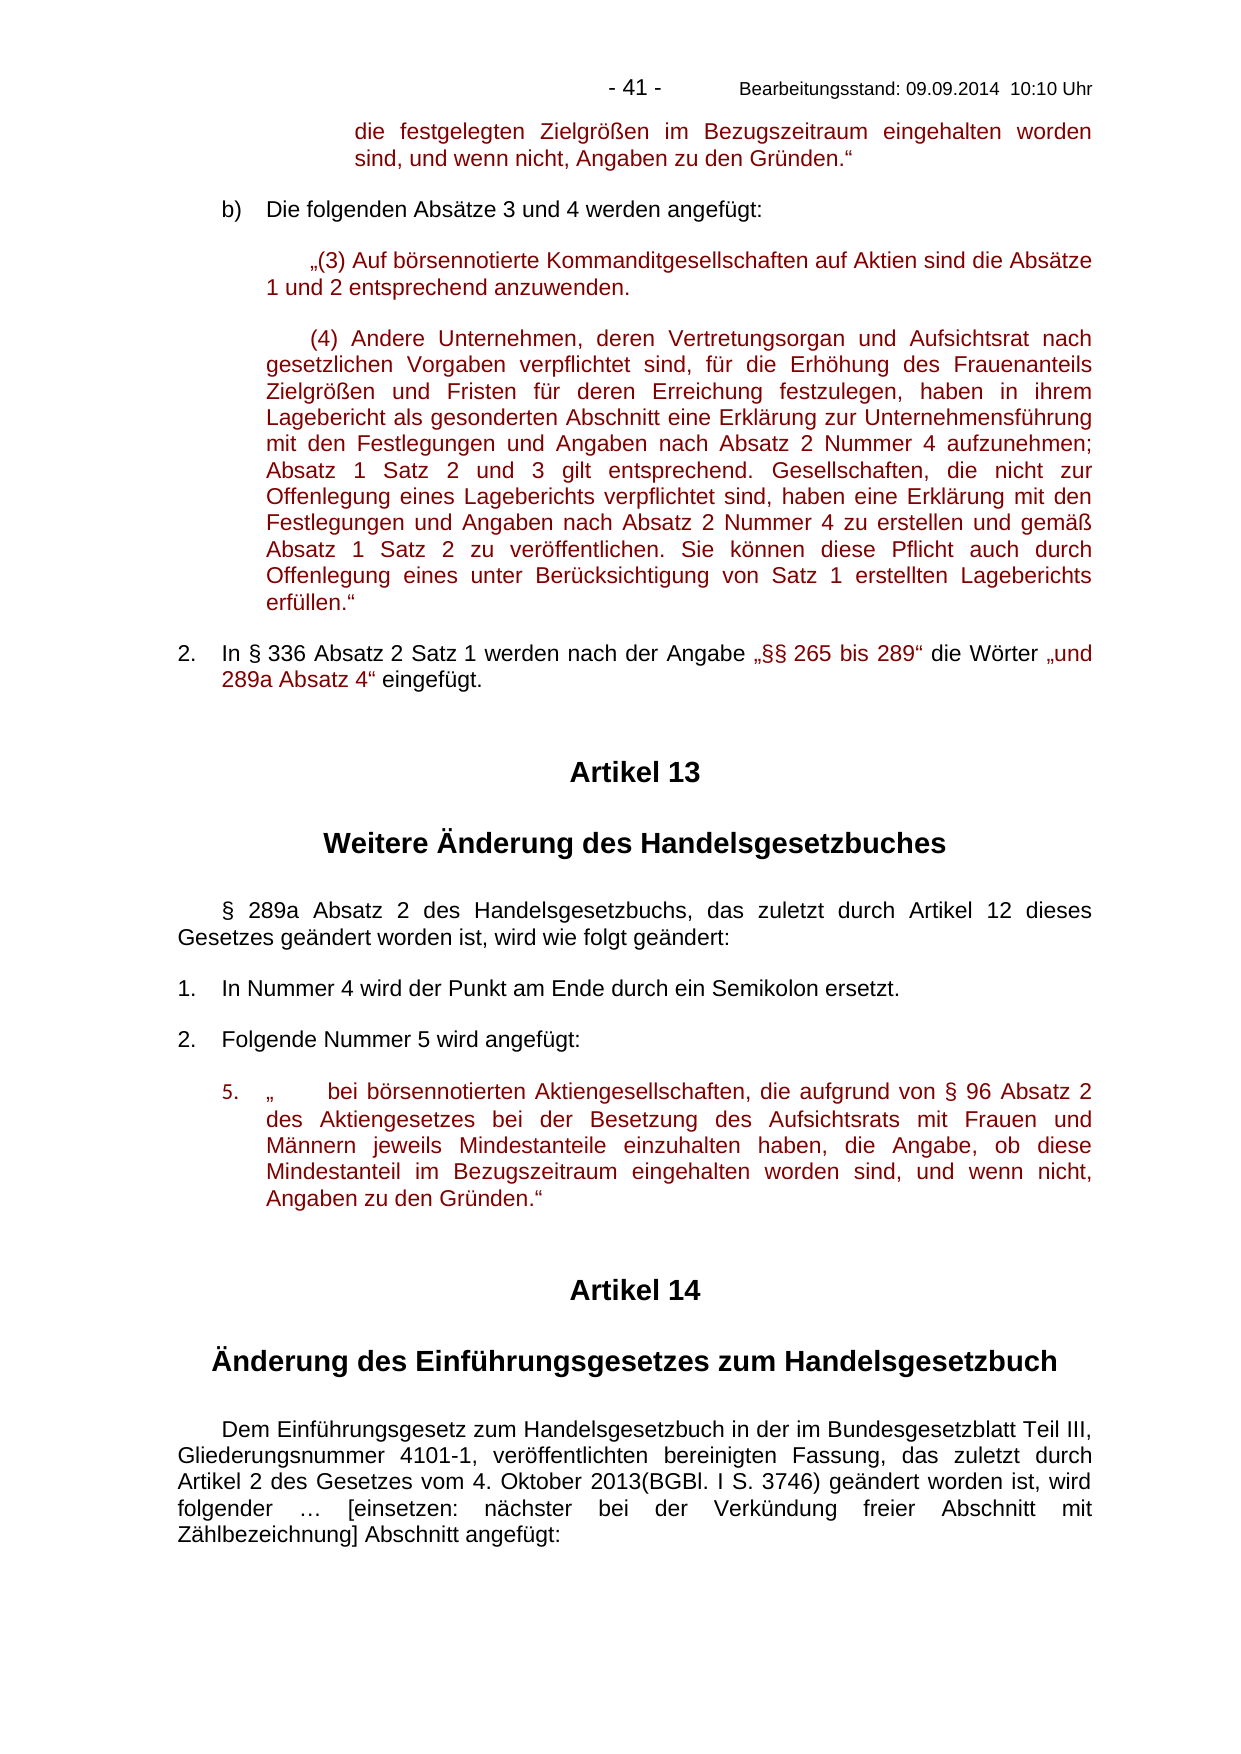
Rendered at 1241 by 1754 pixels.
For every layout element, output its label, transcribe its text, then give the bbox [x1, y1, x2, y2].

text „(3) Auf börsennotierte Kommanditgesellschaften auf Aktien sind die Absätze 1 und 2 entsprechend anzuwenden. [266, 247, 1093, 300]
text In § 336 Absatz 2 Satz 1 werden nach der Angabe „§§ 265 bis 289“ die Wörter „und 289a Absatz 4“ eingefügt. [177, 640, 1093, 692]
text Die folgenden Absätze 3 und 4 werden angefügt: [221, 196, 1093, 222]
text § 289a Absatz 2 des Handelsgesetzbuchs, das zuletzt durch Artikel 12 dieses Gesetzes geändert worden ist, wird wie folgt geändert: [177, 897, 1093, 950]
text Änderung des Einführungsgesetzes zum Handelsgesetzbuch [177, 1344, 1093, 1378]
text Weitere Änderung des Handelsgesetzbuches [177, 826, 1093, 859]
text (4) Andere Unternehmen, deren Vertretungsorgan und Aufsichtsrat nach gesetzlichen Vorgaben verpflichtet sind, für die Erhöhung des Frauenanteils Zielgrößen und Fristen für deren Erreichung festzulegen, haben in ihrem Lagebericht als gesonderten Abschnitt eine Erklärung zur Unternehmensführung mit den Festlegungen und Angaben nach Absatz 2 Nummer 4 aufzunehmen; Absatz 1 Satz 2 und 3 gilt entsprechend. Gesellschaften, die nicht zur Offenlegung eines Lageberichts verpflichtet sind, haben eine Erklärung mit den Festlegungen und Angaben nach Absatz 2 Nummer 4 zu erstellen und gemäß Absatz 1 Satz 2 zu veröffentlichen. Sie können diese Pflicht auch durch Offenlegung eines unter Berücksichtigung von Satz 1 erstellten Lageberichts erfüllen.“ [266, 325, 1093, 615]
list „ bei börsennotierten Aktiengesellschaften, die aufgrund von § 96 Absatz 2 des Aktiengesetzes bei der Besetzung des Aufsichtsrats mit Frauen und Männern jeweils Mindestanteile einzuhalten haben, die Angabe, ob diese Mindestanteil im Bezugszeitraum eingehalten worden sind, und wenn nicht, Angaben zu den Gründen.“ [221, 1077, 1093, 1211]
text Folgende Nummer 5 wird angefügt: [177, 1026, 1093, 1052]
text Dem Einführungsgesetz zum Handelsgesetzbuch in der im Bundesgesetzblatt Teil III, Gliederungsnummer 4101-1, veröffentlichten bereinigten Fassung, das zuletzt durch Artikel 2 des Gesetzes vom 4. Oktober 2013(BGBl. I S. 3746) geändert worden ist, wird folgender … [einsetzen: nächster bei der Verkündung freier Abschnitt mit Zählbezeichnung] Abschnitt angefügt: [177, 1416, 1093, 1547]
text In Nummer 4 wird der Punkt am Ende durch ein Semikolon ersetzt. [177, 975, 1093, 1001]
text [310, 118, 1093, 171]
